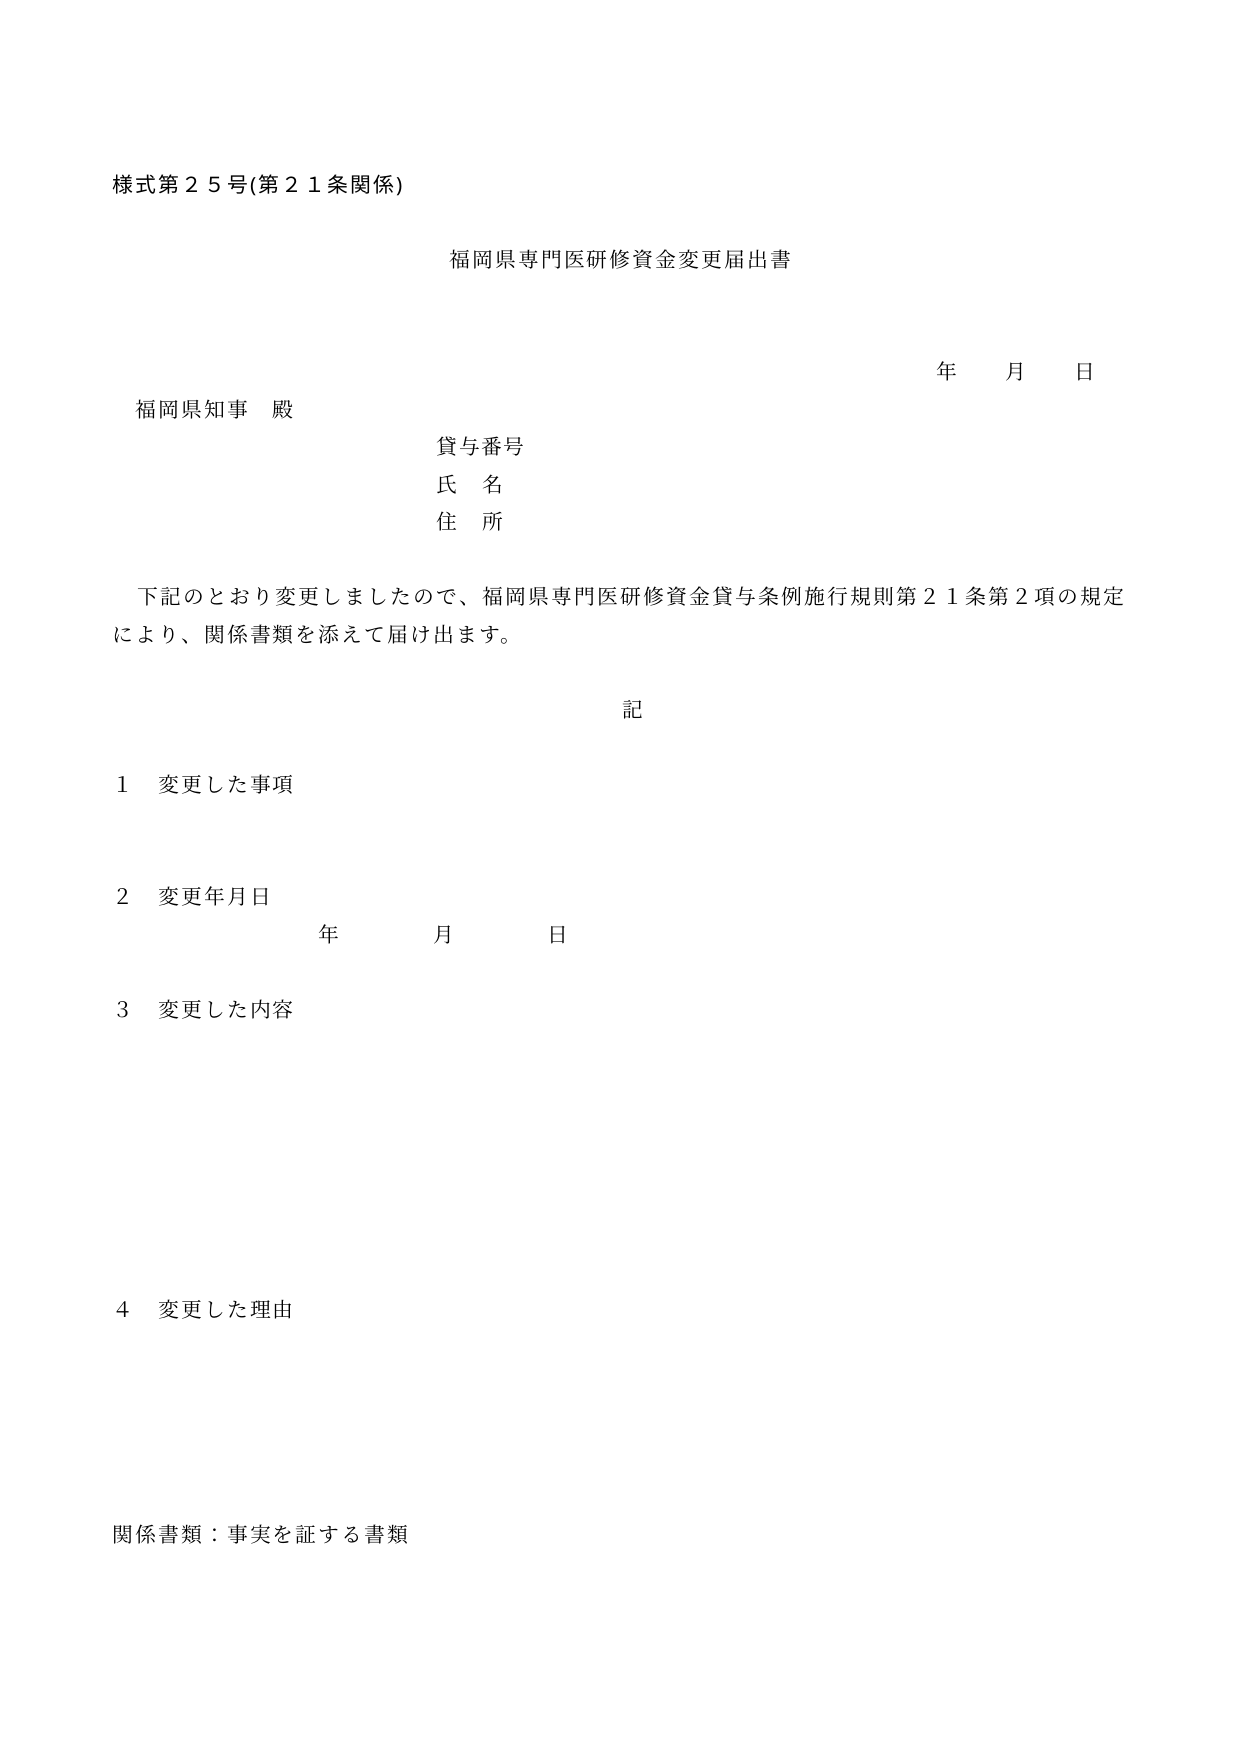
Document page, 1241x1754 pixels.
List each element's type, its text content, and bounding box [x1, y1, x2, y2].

subtitle 記 [112, 689, 1128, 727]
text ３ 変更した内容 [112, 989, 1128, 1027]
text ２ 変更年月日 [112, 877, 1128, 914]
text １ 変更した事項 [112, 764, 1128, 802]
text ４ 変更した理由 [112, 1289, 1128, 1327]
text 貸与番号 [112, 427, 1128, 464]
text 住所 [112, 502, 1128, 539]
text 福岡県知事 殿 [112, 389, 1128, 427]
text 福岡県専門医研修資金変更届出書 [112, 239, 1128, 277]
text 様式第２５号(第２１条関係) [112, 164, 1128, 202]
text 氏名 [112, 464, 1106, 502]
text 年 月 日 [112, 914, 1128, 952]
text 下記のとおり変更しましたので、福岡県専門医研修資金貸与条例施行規則第２１条第２項の規定により、関係書類を添えて届け出ます。 [112, 577, 1128, 652]
text 関係書類：事実を証する書類 [112, 1514, 1128, 1552]
text 年 月 日 [112, 314, 1095, 389]
